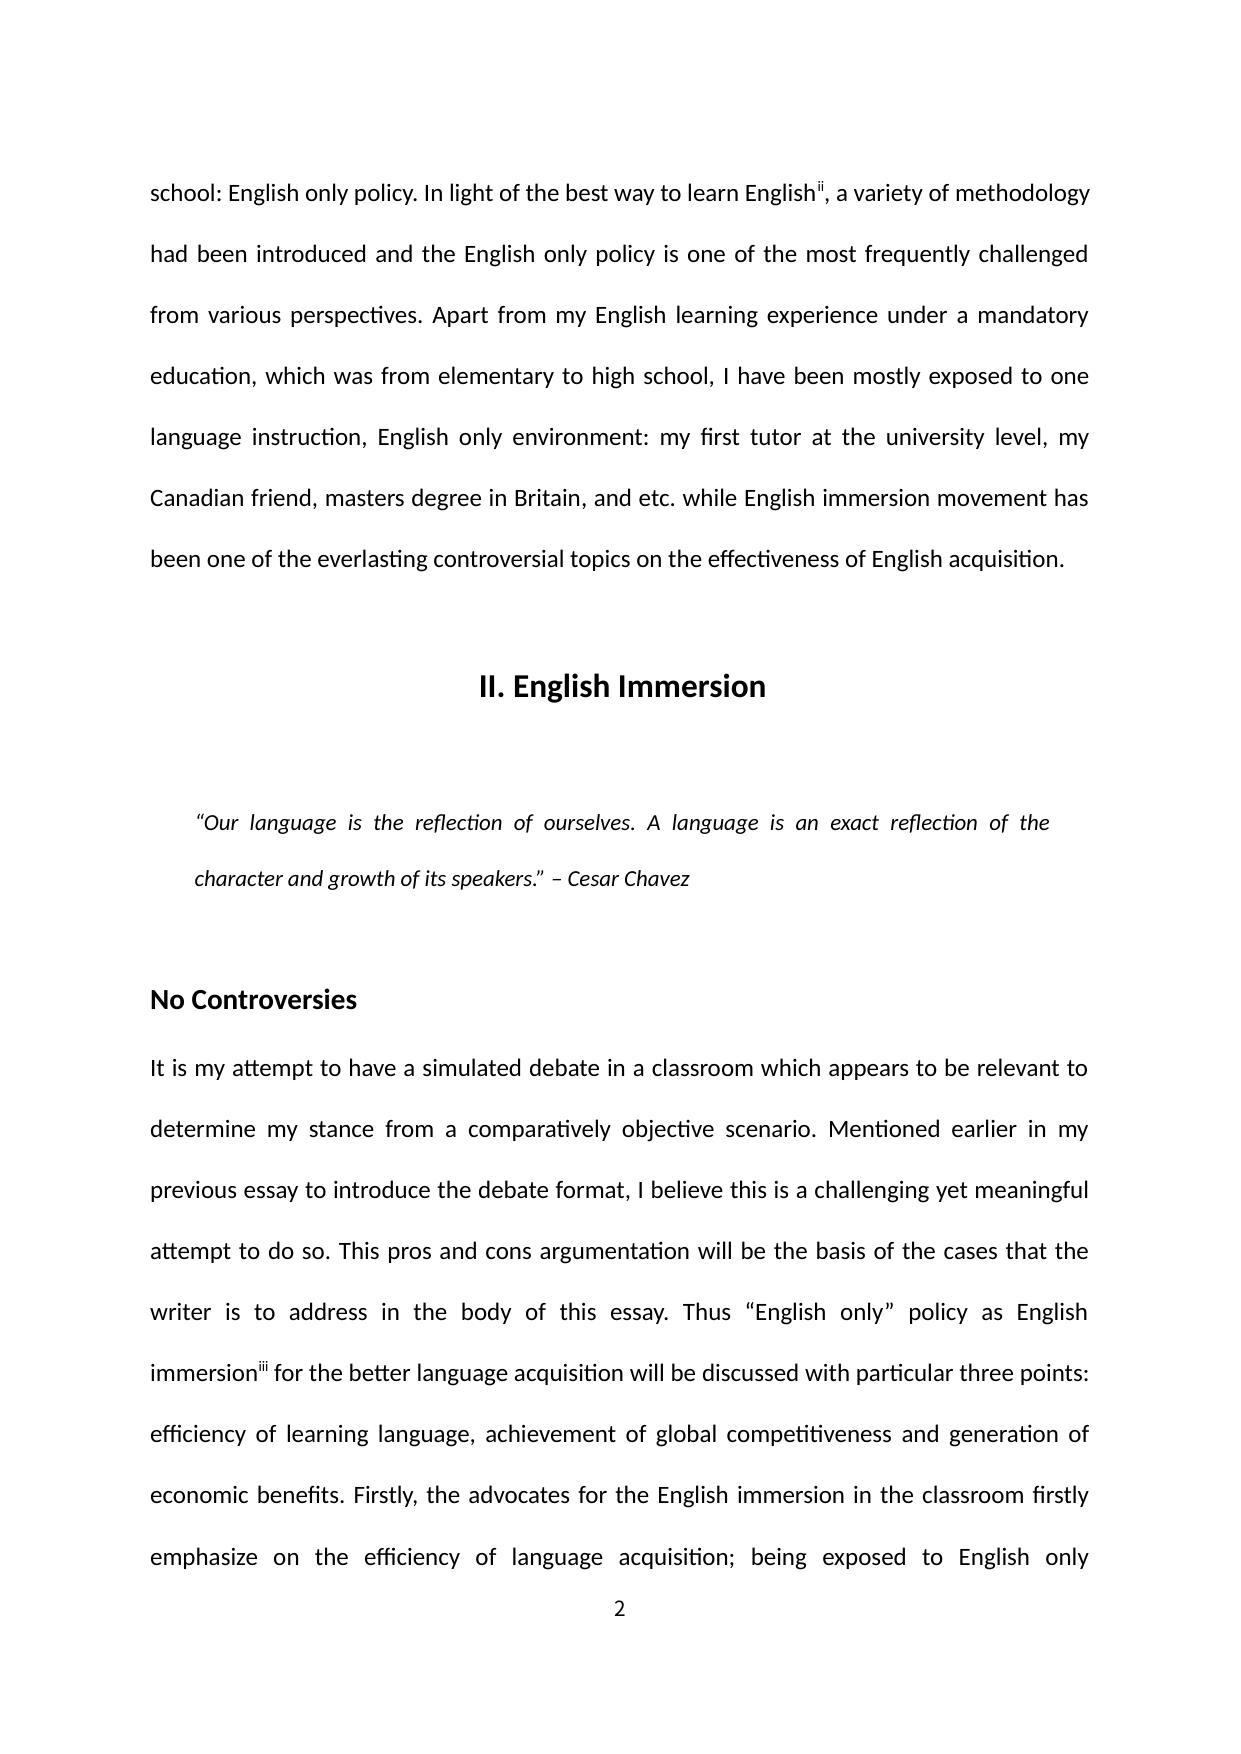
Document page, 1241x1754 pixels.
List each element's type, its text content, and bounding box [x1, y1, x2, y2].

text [150, 177, 1090, 574]
text No Controversies [150, 981, 1090, 1017]
text “Our language is the reflection of ourselves. A language is an exact reflection of the character and growth of its speakers.” – Cesar Chavez [194, 808, 1051, 892]
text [150, 1052, 1090, 1571]
text II. English Immersion [194, 666, 1051, 706]
